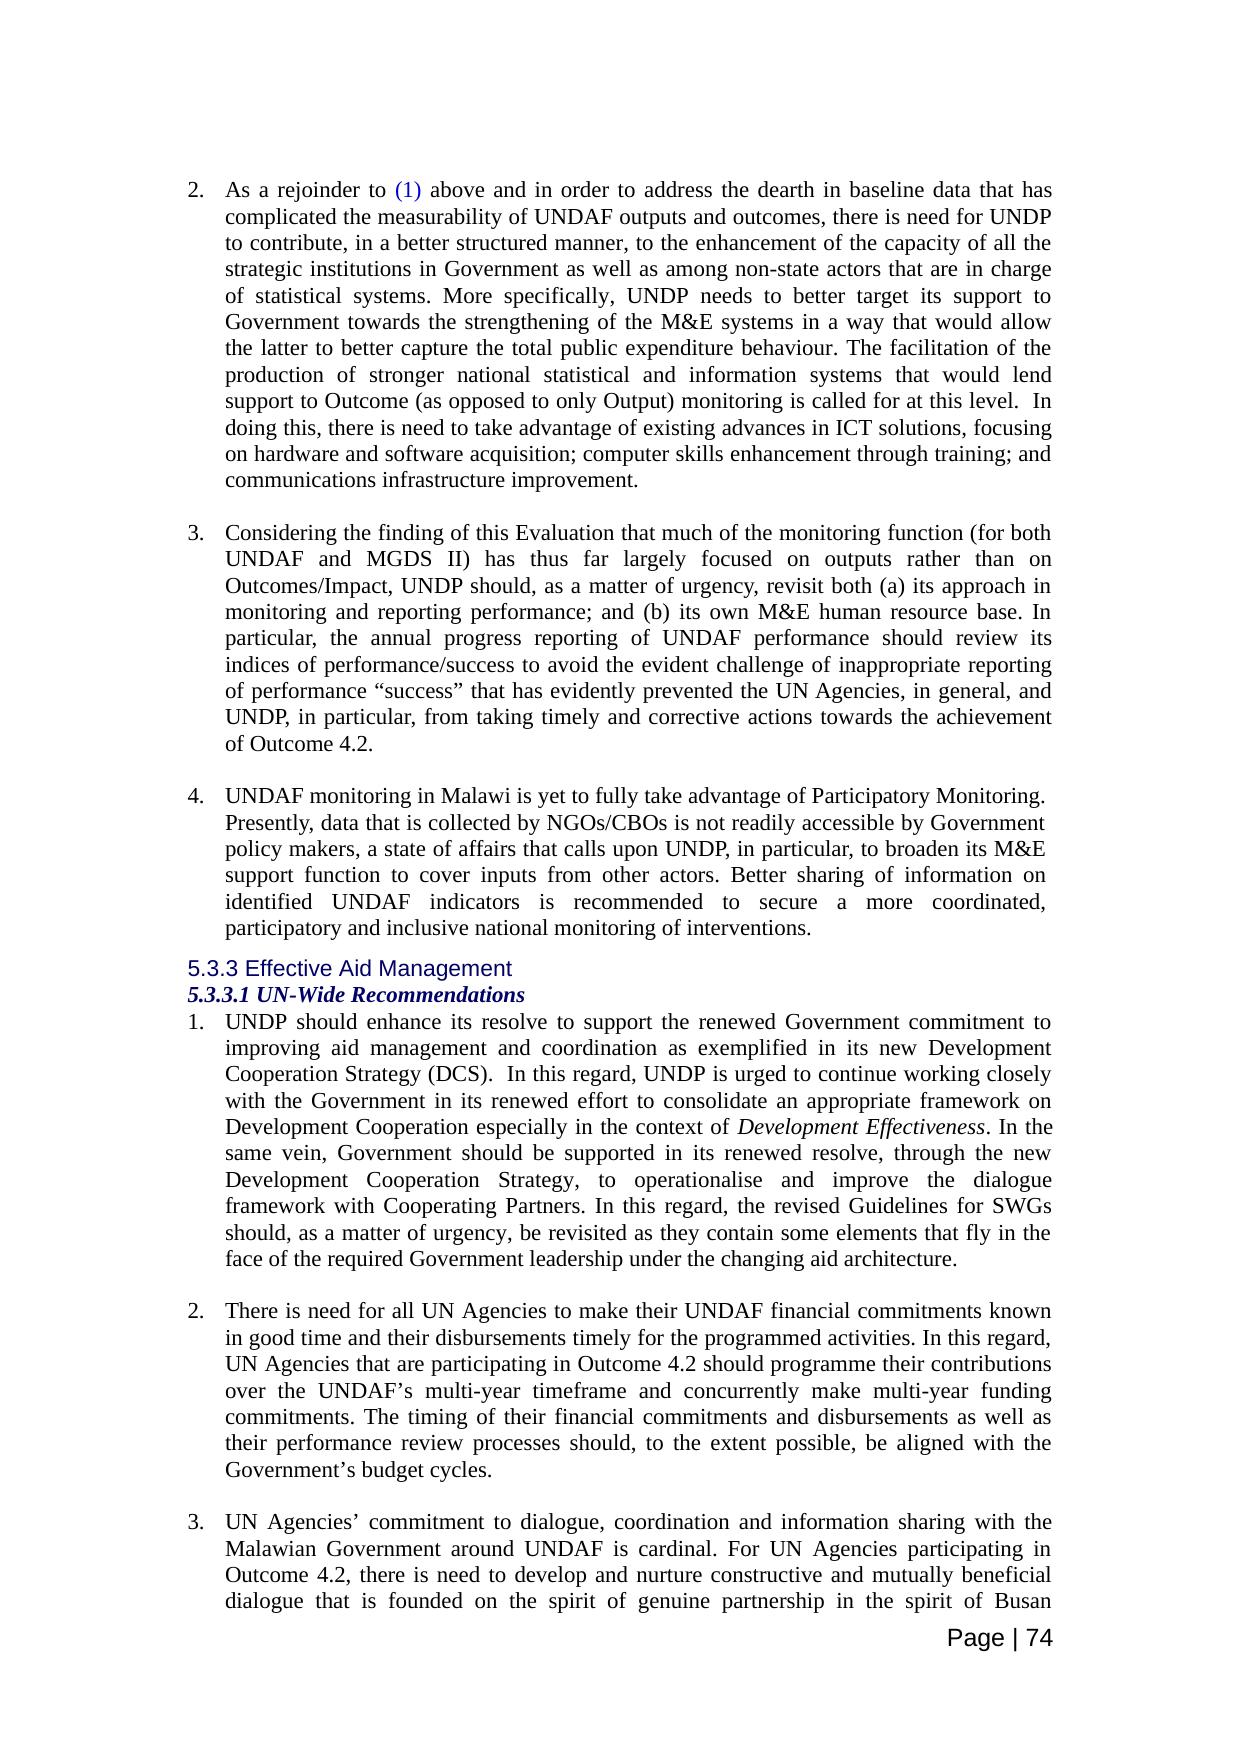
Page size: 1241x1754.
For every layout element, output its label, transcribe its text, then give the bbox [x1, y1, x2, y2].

list As a rejoinder to (1) above and in order to address the dearth in baseline data that has complicated the measurability of UNDAF outputs and outcomes, there is need for UNDP to contribute, in a better structured manner, to the enhancement of the capacity of all the strategic institutions in Government as well as among non-state actors that are in charge of statistical systems. More specifically, UNDP needs to better target its support to Government towards the strengthening of the M&E systems in a way that would allow the latter to better capture the total public expenditure behaviour. The facilitation of the production of stronger national statistical and information systems that would lend support to Outcome (as opposed to only Output) monitoring is called for at this level. In doing this, there is need to take advantage of existing advances in ICT solutions, focusing on hardware and software acquisition; computer skills enhancement through training; and communications infrastructure improvement. [187, 176, 1053, 493]
list UNDP should enhance its resolve to support the renewed Government commitment to improving aid management and coordination as exemplified in its new Development Cooperation Strategy (DCS). In this regard, UNDP is urged to continue working closely with the Government in its renewed effort to consolidate an appropriate framework on Development Cooperation especially in the context of Development Effectiveness. In the same vein, Government should be supported in its renewed resolve, through the new Development Cooperation Strategy, to operationalise and improve the dialogue framework with Cooperating Partners. In this regard, the revised Guidelines for SWGs should, as a matter of urgency, be revisited as they contain some elements that fly in the face of the required Government leadership under the changing aid architecture. [187, 1008, 1053, 1271]
subtitle 5.3.3.1 UN-Wide Recommendations [187, 981, 1053, 1008]
list UNDAF monitoring in Malawi is yet to fully take advantage of Participatory Monitoring. Presently, data that is collected by NGOs/CBOs is not readily accessible by Government policy makers, a state of affairs that calls upon UNDP, in particular, to broaden its M&E support function to cover inputs from other actors. Better sharing of information on identified UNDAF indicators is recommended to secure a more coordinated, participatory and inclusive national monitoring of interventions. [187, 782, 1047, 941]
list Considering the finding of this Evaluation that much of the monitoring function (for both UNDAF and MGDS II) has thus far largely focused on outputs rather than on Outcomes/Impact, UNDP should, as a matter of urgency, revisit both (a) its approach in monitoring and reporting performance; and (b) its own M&E human resource base. In particular, the annual progress reporting of UNDAF performance should review its indices of performance/success to avoid the evident challenge of inappropriate reporting of performance “success” that has evidently prevented the UN Agencies, in general, and UNDP, in particular, from taking timely and corrective actions towards the achievement of Outcome 4.2. [187, 519, 1053, 756]
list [187, 1508, 1053, 1614]
subtitle 5.3.3 Effective Aid Management [187, 955, 1053, 981]
list There is need for all UN Agencies to make their UNDAF financial commitments known in good time and their disbursements timely for the programmed activities. In this regard, UN Agencies that are participating in Outcome 4.2 should programme their contributions over the UNDAF’s multi-year timeframe and concurrently make multi-year funding commitments. The timing of their financial commitments and disbursements as well as their performance review processes should, to the extent possible, be aligned with the Government’s budget cycles. [187, 1298, 1053, 1482]
